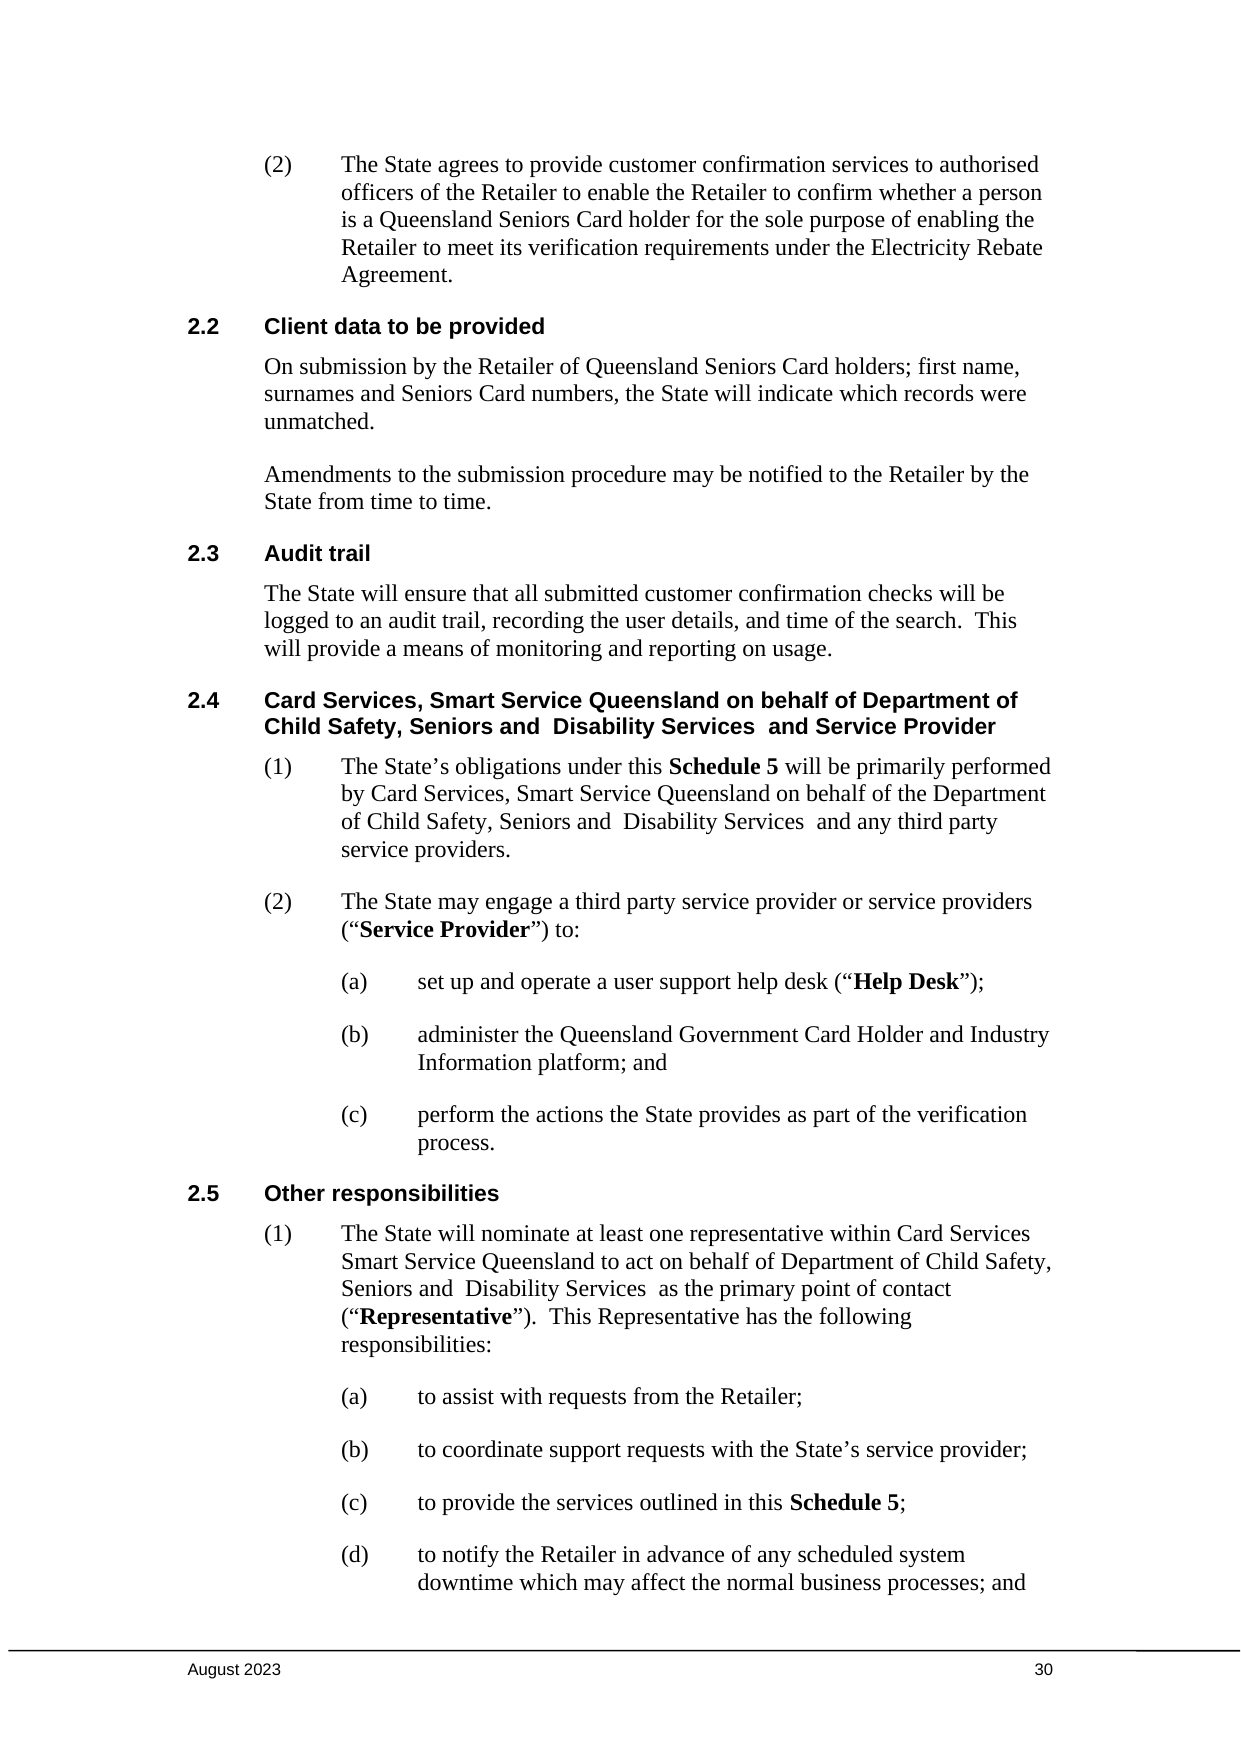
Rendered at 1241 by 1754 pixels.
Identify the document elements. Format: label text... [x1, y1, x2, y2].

subtitle to coordinate support requests with the State’s service provider; [341, 1435, 1053, 1462]
subtitle to notify the Retailer in advance of any scheduled system downtime which may affect the normal business processes; and [341, 1540, 1053, 1595]
subtitle Other responsibilities [187, 1180, 1053, 1207]
subtitle set up and operate a user support help desk (“Help Desk”); [341, 967, 1053, 995]
subtitle The State will nominate at least one representative within Card Services Smart Service Queensland to act on behalf of Department of Child Safety, Seniors and Disability Services as the primary point of contact (“Representative”). This Representative has the following responsibilities: [264, 1219, 1053, 1357]
subtitle Card Services, Smart Service Queensland on behalf of Department of Child Safety, Seniors and Disability Services and Service Provider [187, 687, 1053, 739]
text On submission by the Retailer of Queensland Seniors Card holders; first name, surnames and Seniors Card numbers, the State will indicate which records were unmatched. [264, 352, 1053, 435]
subtitle perform the actions the State provides as part of the verification process. [341, 1100, 1053, 1155]
subtitle Audit trail [187, 540, 1053, 566]
text Amendments to the submission procedure may be notified to the Retailer by the State from time to time. [264, 460, 1053, 515]
subtitle to provide the services outlined in this Schedule 5; [341, 1487, 1053, 1515]
subtitle The State’s obligations under this Schedule 5 will be primarily performed by Card Services, Smart Service Queensland on behalf of the Department of Child Safety, Seniors and Disability Services and any third party service providers. [264, 752, 1053, 862]
subtitle Client data to be provided [187, 313, 1053, 339]
subtitle The State may engage a third party service provider or service providers (“Service Provider”) to: [264, 887, 1053, 942]
subtitle administer the Queensland Government Card Holder and Industry Information platform; and [341, 1020, 1053, 1075]
subtitle to assist with requests from the Retailer; [341, 1382, 1053, 1410]
subtitle The State agrees to provide customer confirmation services to authorised officers of the Retailer to enable the Retailer to confirm whether a person is a Queensland Seniors Card holder for the sole purpose of enabling the Retailer to meet its verification requirements under the Electricity Rebate Agreement. [264, 150, 1053, 288]
text The State will ensure that all submitted customer confirmation checks will be logged to an audit trail, recording the user details, and time of the search. This will provide a means of monitoring and reporting on usage. [264, 579, 1053, 662]
